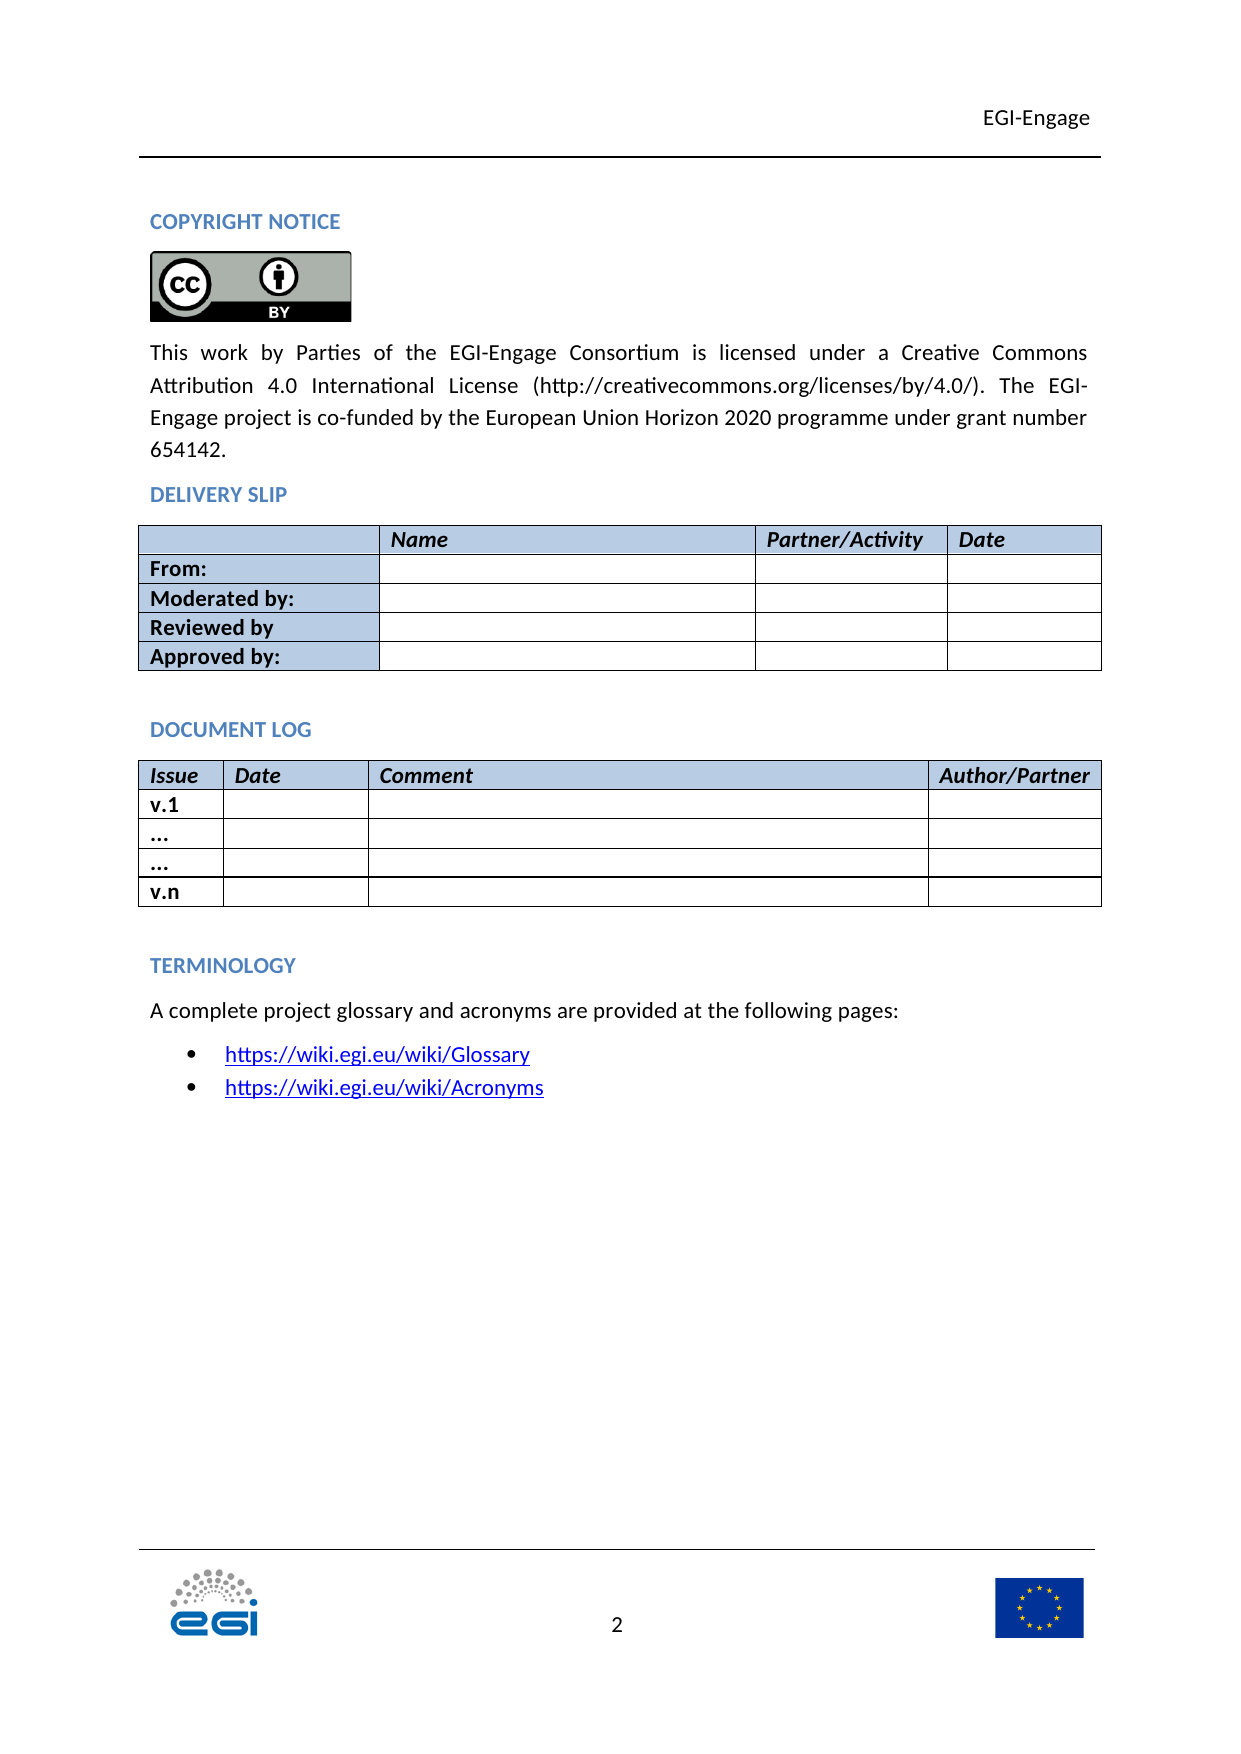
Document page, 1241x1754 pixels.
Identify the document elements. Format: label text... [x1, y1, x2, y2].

table_header Issue [139, 761, 223, 789]
table_cell [369, 849, 928, 876]
table_cell [756, 613, 947, 641]
table_cell [369, 819, 928, 847]
picture [995, 1578, 1084, 1638]
table_header Partner/Activity [756, 526, 947, 553]
table_header Date [224, 761, 368, 789]
table_cell Approved by: [139, 642, 379, 670]
table_cell [380, 642, 755, 670]
table_cell Reviewed by [139, 613, 379, 641]
table_cell [756, 584, 947, 612]
table_cell [948, 555, 1101, 583]
picture [150, 251, 352, 322]
table_cell [380, 584, 755, 612]
table_cell [929, 790, 1101, 818]
table_cell [369, 790, 928, 818]
table_cell [929, 878, 1101, 906]
table_cell v.1 [139, 790, 223, 818]
picture [150, 1567, 276, 1638]
table_cell ... [139, 849, 223, 876]
text This work by Parties of the EGI-Engage Consortium is licensed under a Creative Commons Attribution 4.0 International License (http://creativecommons.org/licenses/by/4.0/). The EGI-Engage project is co-funded by the European Union Horizon 2020 programme under grant number 654142. [150, 338, 1090, 463]
table_cell [224, 878, 368, 906]
table_header Author/Partner [929, 761, 1101, 789]
table_cell Moderated by: [139, 584, 379, 612]
table_cell [948, 613, 1101, 641]
table_cell [369, 878, 928, 906]
table_cell [380, 613, 755, 641]
table_cell From: [139, 555, 379, 583]
list https://wiki.egi.eu/wiki/Acronyms [187, 1073, 1090, 1101]
table_header Comment [369, 761, 928, 789]
text DOCUMENT LOG [150, 716, 1090, 743]
table_cell ... [139, 819, 223, 847]
table_cell [224, 849, 368, 876]
list https://wiki.egi.eu/wiki/Glossary [187, 1041, 1090, 1069]
table_cell v.n [139, 878, 223, 906]
table_cell [948, 584, 1101, 612]
table_header Date [948, 526, 1101, 553]
table_cell [929, 819, 1101, 847]
table_cell [948, 642, 1101, 670]
table_cell [224, 819, 368, 847]
table_cell [756, 555, 947, 583]
table_header [139, 526, 379, 553]
text DELIVERY SLIP [150, 480, 1090, 508]
text COPYRIGHT NOTICE [150, 207, 1090, 235]
text A complete project glossary and acronyms are provided at the following pages: [150, 996, 1090, 1024]
table_cell [929, 849, 1101, 876]
table_cell [380, 555, 755, 583]
table_cell [756, 642, 947, 670]
text TERMINOLOGY [150, 951, 1090, 979]
table_header Name [380, 526, 755, 553]
table_cell [224, 790, 368, 818]
